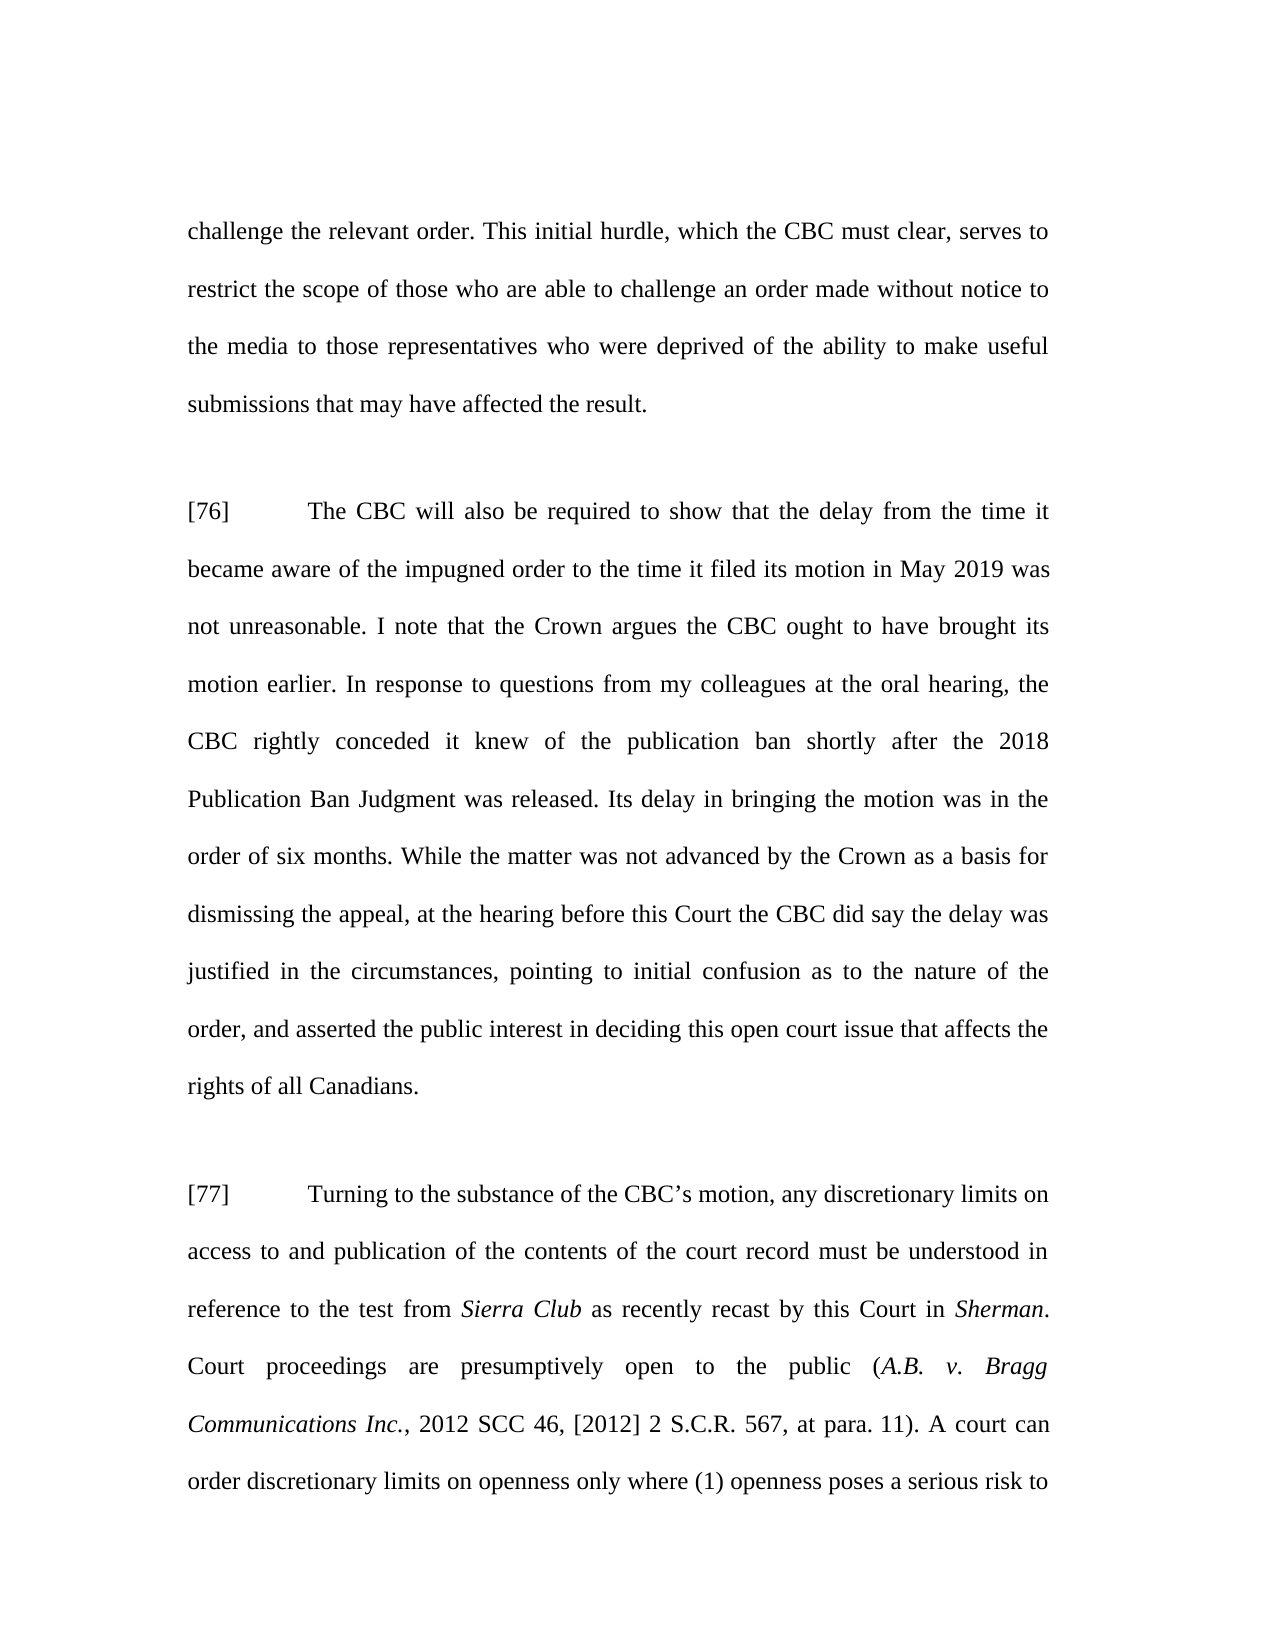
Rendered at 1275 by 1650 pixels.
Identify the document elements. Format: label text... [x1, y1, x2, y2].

text The CBC will also be required to show that the delay from the time it became aware of the impugned order to the time it filed its motion in May 2019 was not unreasonable. I note that the Crown argues the CBC ought to have brought its motion earlier. In response to questions from my colleagues at the oral hearing, the CBC rightly conceded it knew of the publication ban shortly after the 2018 Publication Ban Judgment was released. Its delay in bringing the motion was in the order of six months. While the matter was not advanced by the Crown as a basis for dismissing the appeal, at the hearing before this Court the CBC did say the delay was justified in the circumstances, pointing to initial confusion as to the nature of the order, and asserted the public interest in deciding this open court issue that affects the rights of all Canadians. [187, 496, 1050, 1100]
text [187, 1179, 1050, 1495]
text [187, 216, 1050, 418]
